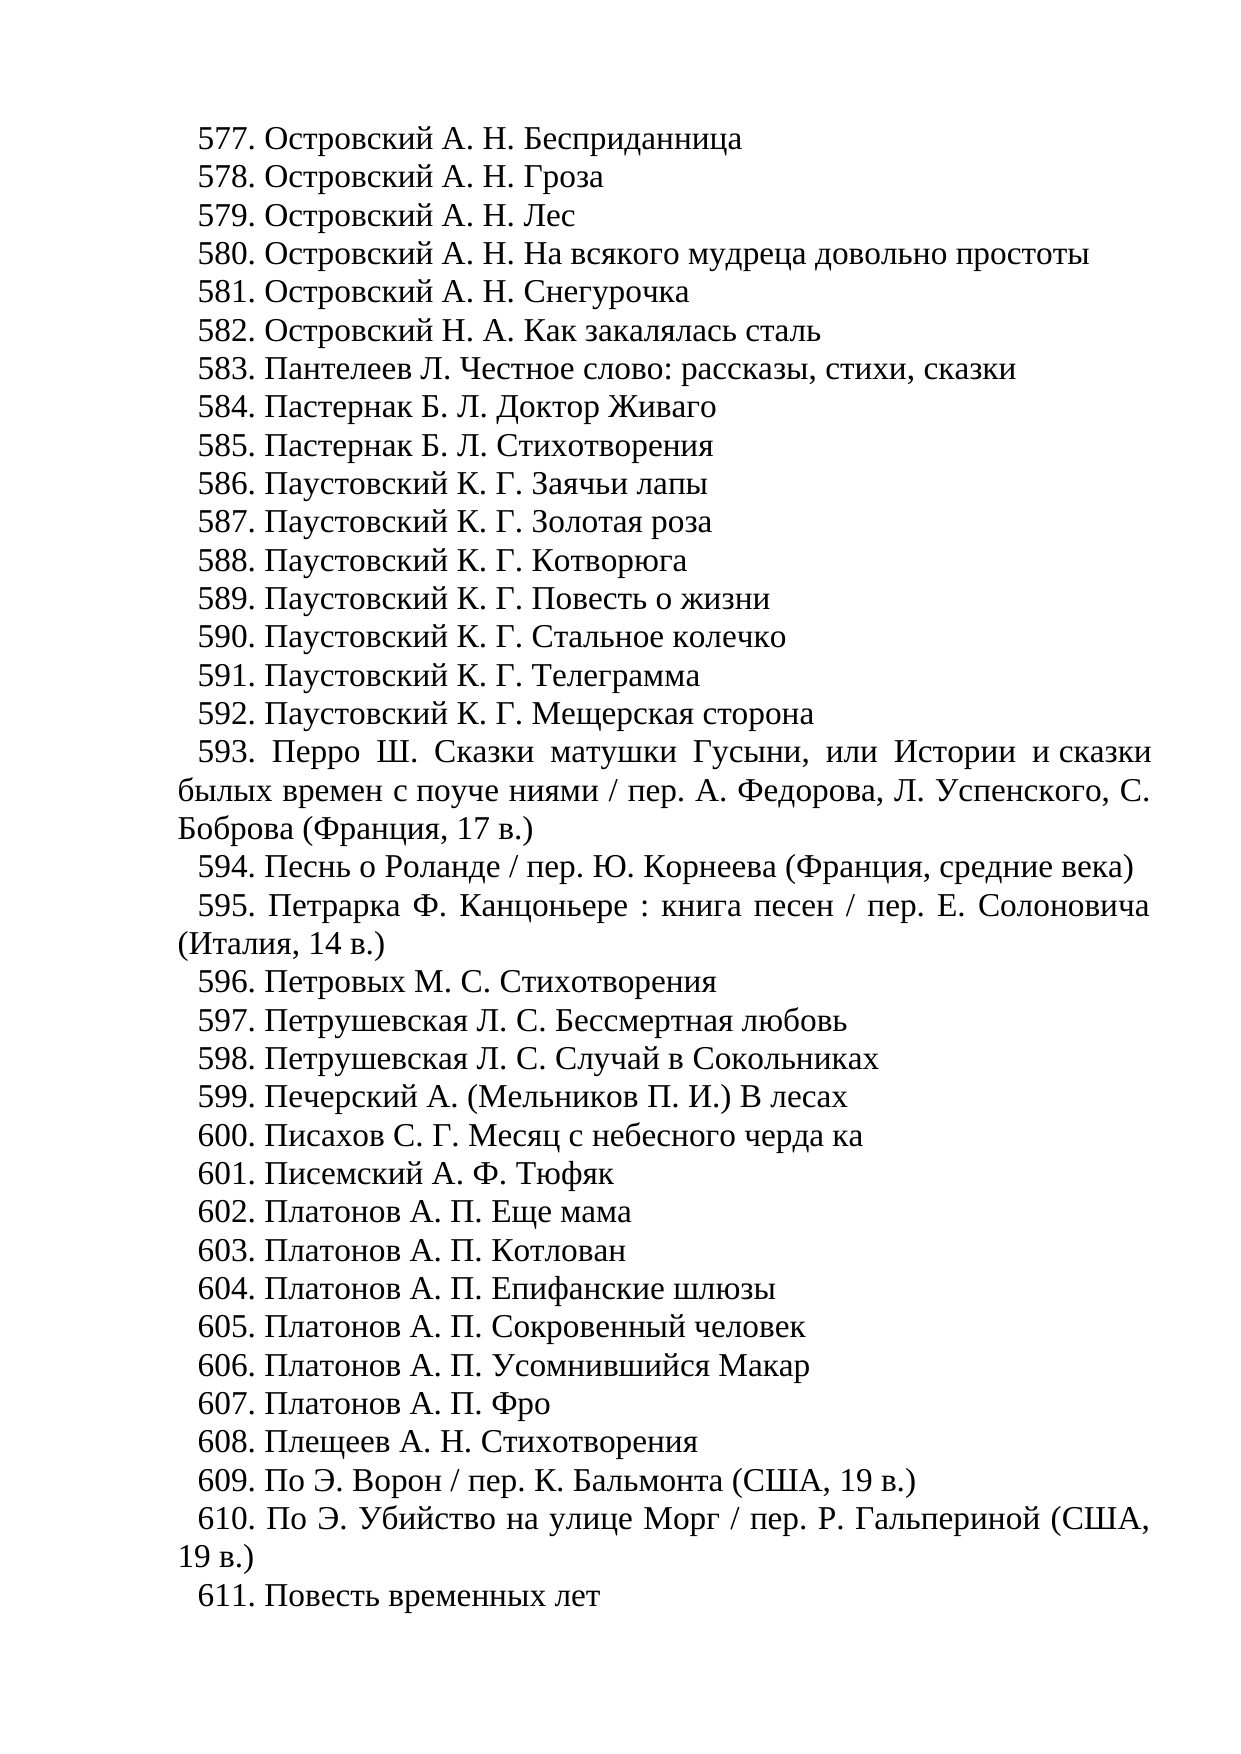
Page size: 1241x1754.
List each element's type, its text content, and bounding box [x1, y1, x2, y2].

text 584. Пастернак Б. Л. Доктор Живаго [177, 386, 1152, 425]
text 588. Паустовский К. Г. Котворюга [177, 540, 1152, 578]
text 604. Платонов А. П. Епифанские шлюзы [177, 1268, 1152, 1306]
text 595. Петрарка Ф. Канцоньере : книга песен / пер. Е. Солоновича (Италия, 14 в.) [177, 885, 1152, 961]
text 589. Паустовский К. Г. Повесть о жизни [177, 578, 1152, 616]
text 594. Песнь о Роланде / пер. Ю. Корнеева (Франция, средние века) [177, 846, 1152, 885]
text 608. Плещеев А. Н. Стихотворения [177, 1421, 1152, 1460]
text 598. Петрушевская Л. С. Случай в Сокольниках [177, 1038, 1152, 1076]
text 596. Петровых М. С. Стихотворения [177, 961, 1152, 1000]
text 586. Паустовский К. Г. Заячьи лапы [177, 463, 1152, 501]
text 599. Печерский А. (Мельников П. И.) В лесах [177, 1076, 1152, 1115]
text 590. Паустовский К. Г. Стальное колечко [177, 616, 1152, 655]
text 592. Паустовский К. Г. Мещерская сторона [177, 693, 1152, 731]
text 606. Платонов А. П. Усомнившийся Макар [177, 1345, 1152, 1383]
text 600. Писахов С. Г. Месяц с небесного черда ка [177, 1115, 1152, 1153]
text 609. По Э. Ворон / пер. К. Бальмонта (США, 19 в.) [177, 1460, 1152, 1498]
text 577. Островский А. Н. Бесприданница [177, 118, 1152, 156]
text 580. Островский А. Н. На всякого мудреца довольно простоты [177, 233, 1152, 271]
text 587. Паустовский К. Г. Золотая роза [177, 501, 1152, 540]
text 597. Петрушевская Л. С. Бессмертная любовь [177, 1000, 1152, 1038]
text 591. Паустовский К. Г. Телеграмма [177, 655, 1152, 693]
text 611. Повесть временных лет [177, 1575, 1152, 1613]
text 581. Островский А. Н. Снегурочка [177, 271, 1152, 310]
text 602. Платонов А. П. Еще мама [177, 1191, 1152, 1230]
text 605. Платонов А. П. Сокровенный человек [177, 1306, 1152, 1345]
text 583. Пантелеев Л. Честное слово: рассказы, стихи, сказки [177, 348, 1152, 386]
text 593. Перро Ш. Сказки матушки Гусыни, или Истории и сказки былых времен с поуче ниями / пер. А. Федорова, Л. Успенского, С. Боброва (Франция, 17 в.) [177, 731, 1152, 846]
text 585. Пастернак Б. Л. Стихотворения [177, 425, 1152, 463]
text 582. Островский Н. А. Как закалялась сталь [177, 310, 1152, 348]
text 579. Островский А. Н. Лес [177, 195, 1152, 233]
text 607. Платонов А. П. Фро [177, 1383, 1152, 1421]
text 603. Платонов А. П. Котлован [177, 1230, 1152, 1268]
text 610. По Э. Убийство на улице Морг / пер. Р. Гальпериной (США, 19 в.) [177, 1498, 1152, 1575]
text 578. Островский А. Н. Гроза [177, 156, 1152, 195]
text 601. Писемский А. Ф. Тюфяк [177, 1153, 1152, 1191]
